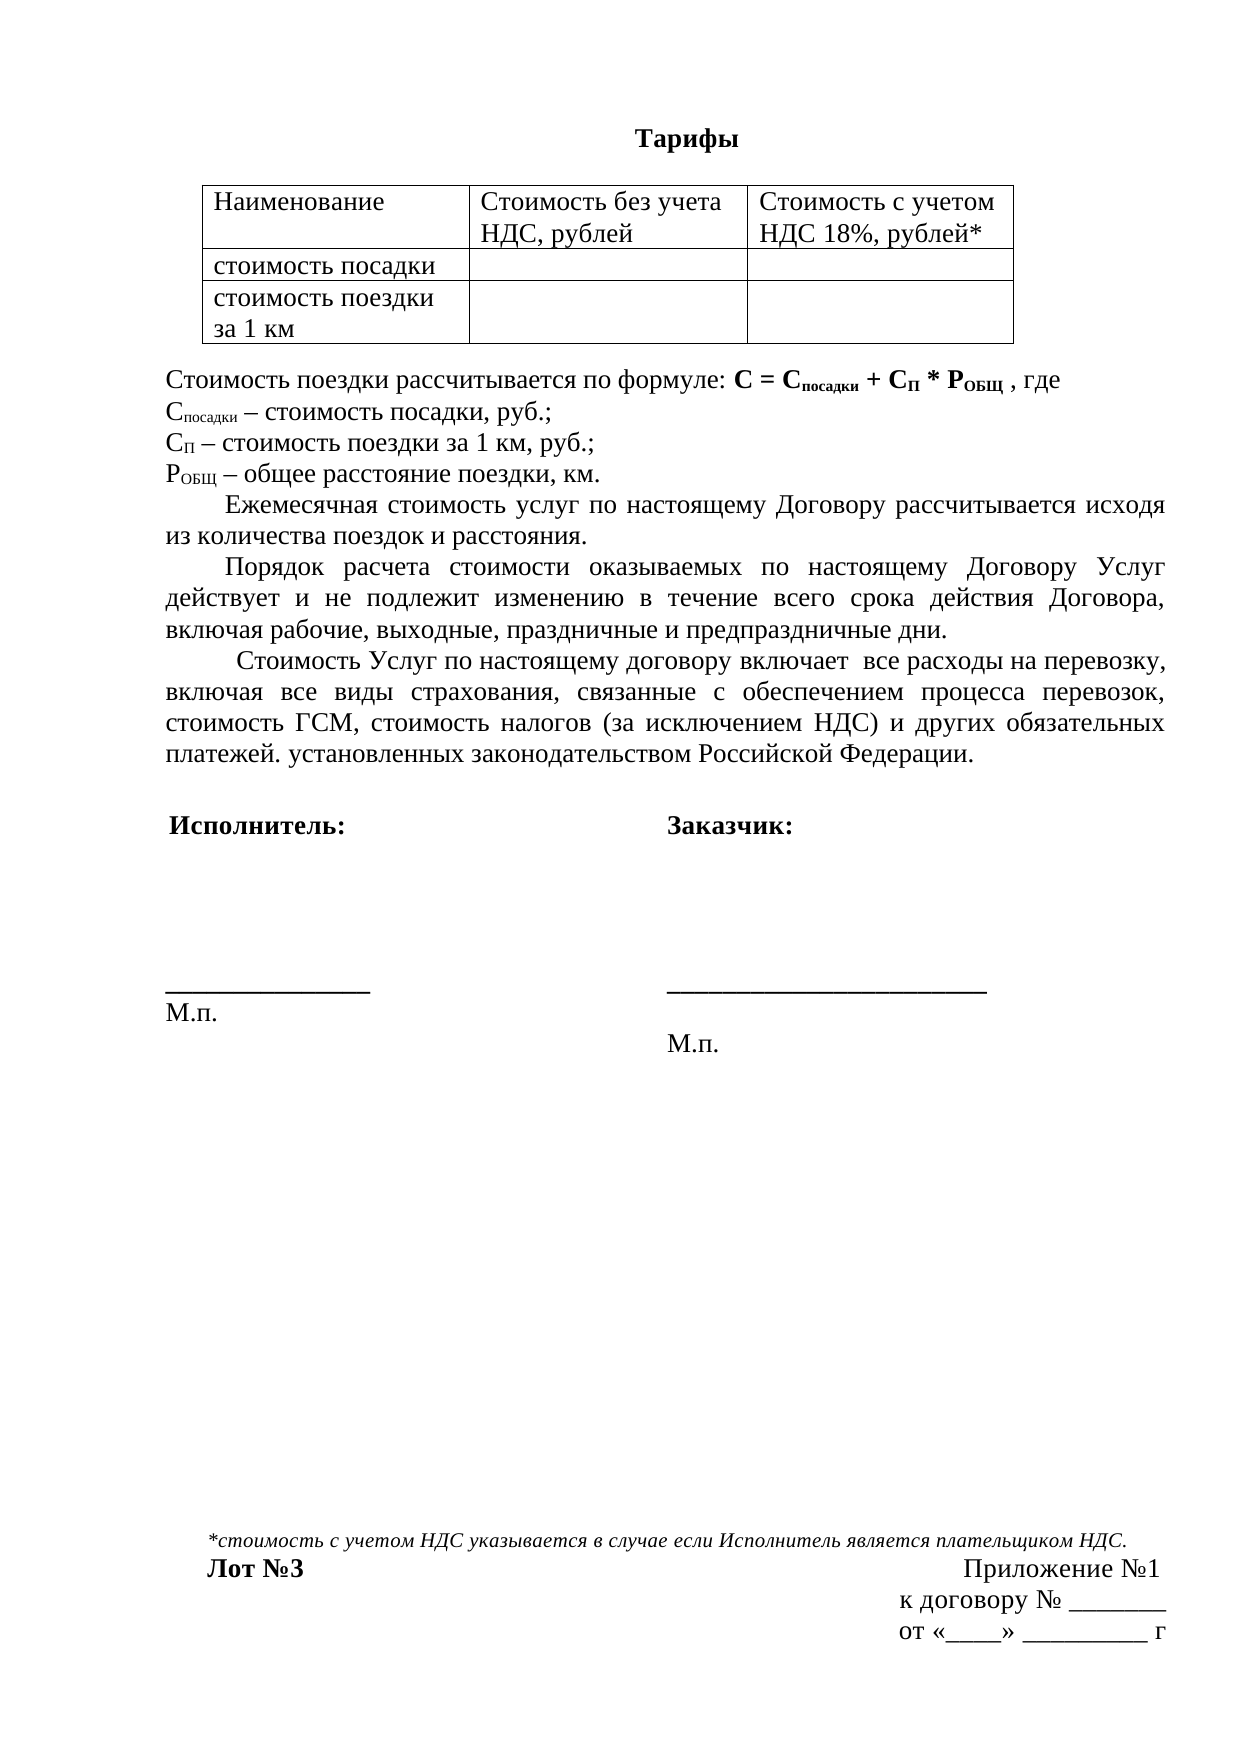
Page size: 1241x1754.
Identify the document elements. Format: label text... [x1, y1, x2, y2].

text Лот №3 Приложение №1 [207, 1552, 1167, 1583]
table_header Стоимость без учета НДС, рублей [470, 186, 747, 248]
table_header Наименование [203, 186, 469, 248]
table_cell [470, 249, 747, 280]
text РОБЩ – общее расстояние поездки, км. [165, 457, 1167, 488]
text СП – стоимость поездки за 1 км, руб.; [165, 426, 1167, 457]
table_cell стоимость поездки за 1 км [203, 281, 469, 343]
text Стоимость поездки рассчитывается по формуле: С = Спосадки + СП * РОБЩ , где [165, 363, 1167, 395]
text Спосадки – стоимость посадки, руб.; [165, 395, 1167, 426]
table_cell [748, 249, 1013, 280]
table_cell стоимость посадки [203, 249, 469, 280]
table_header Исполнитель: _______________ М.п. [154, 809, 656, 1089]
text Тарифы [207, 122, 1167, 153]
text Ежемесячная стоимость услуг по настоящему Договору рассчитывается исходя из количества поездок и расстояния. [165, 488, 1167, 550]
text *стоимость с учетом НДС указывается в случае если Исполнитель является плательщиком НДС. [207, 1528, 1167, 1552]
table_header Заказчик: _______________________ М.п. [656, 809, 1178, 1089]
table_cell [470, 281, 747, 343]
text от «____» _________ г [207, 1614, 1167, 1645]
table_cell [748, 281, 1013, 343]
list Порядок расчета стоимости оказываемых по настоящему Договору Услуг действует и не подлежит изменению в течение всего срока действия Договора, включая рабочие, выходные, праздничные и предпраздничные дни. [165, 550, 1167, 644]
table_header Стоимость с учетом НДС 18%, рублей* [748, 186, 1013, 248]
text к договору № _______ [207, 1583, 1167, 1614]
text Стоимость Услуг по настоящему договору включает все расходы на перевозку, включая все виды страхования, связанные с обеспечением процесса перевозок, стоимость ГСМ, стоимость налогов (за исключением НДС) и других обязательных платежей. установленных законодательством Российской Федерации. [165, 644, 1167, 768]
